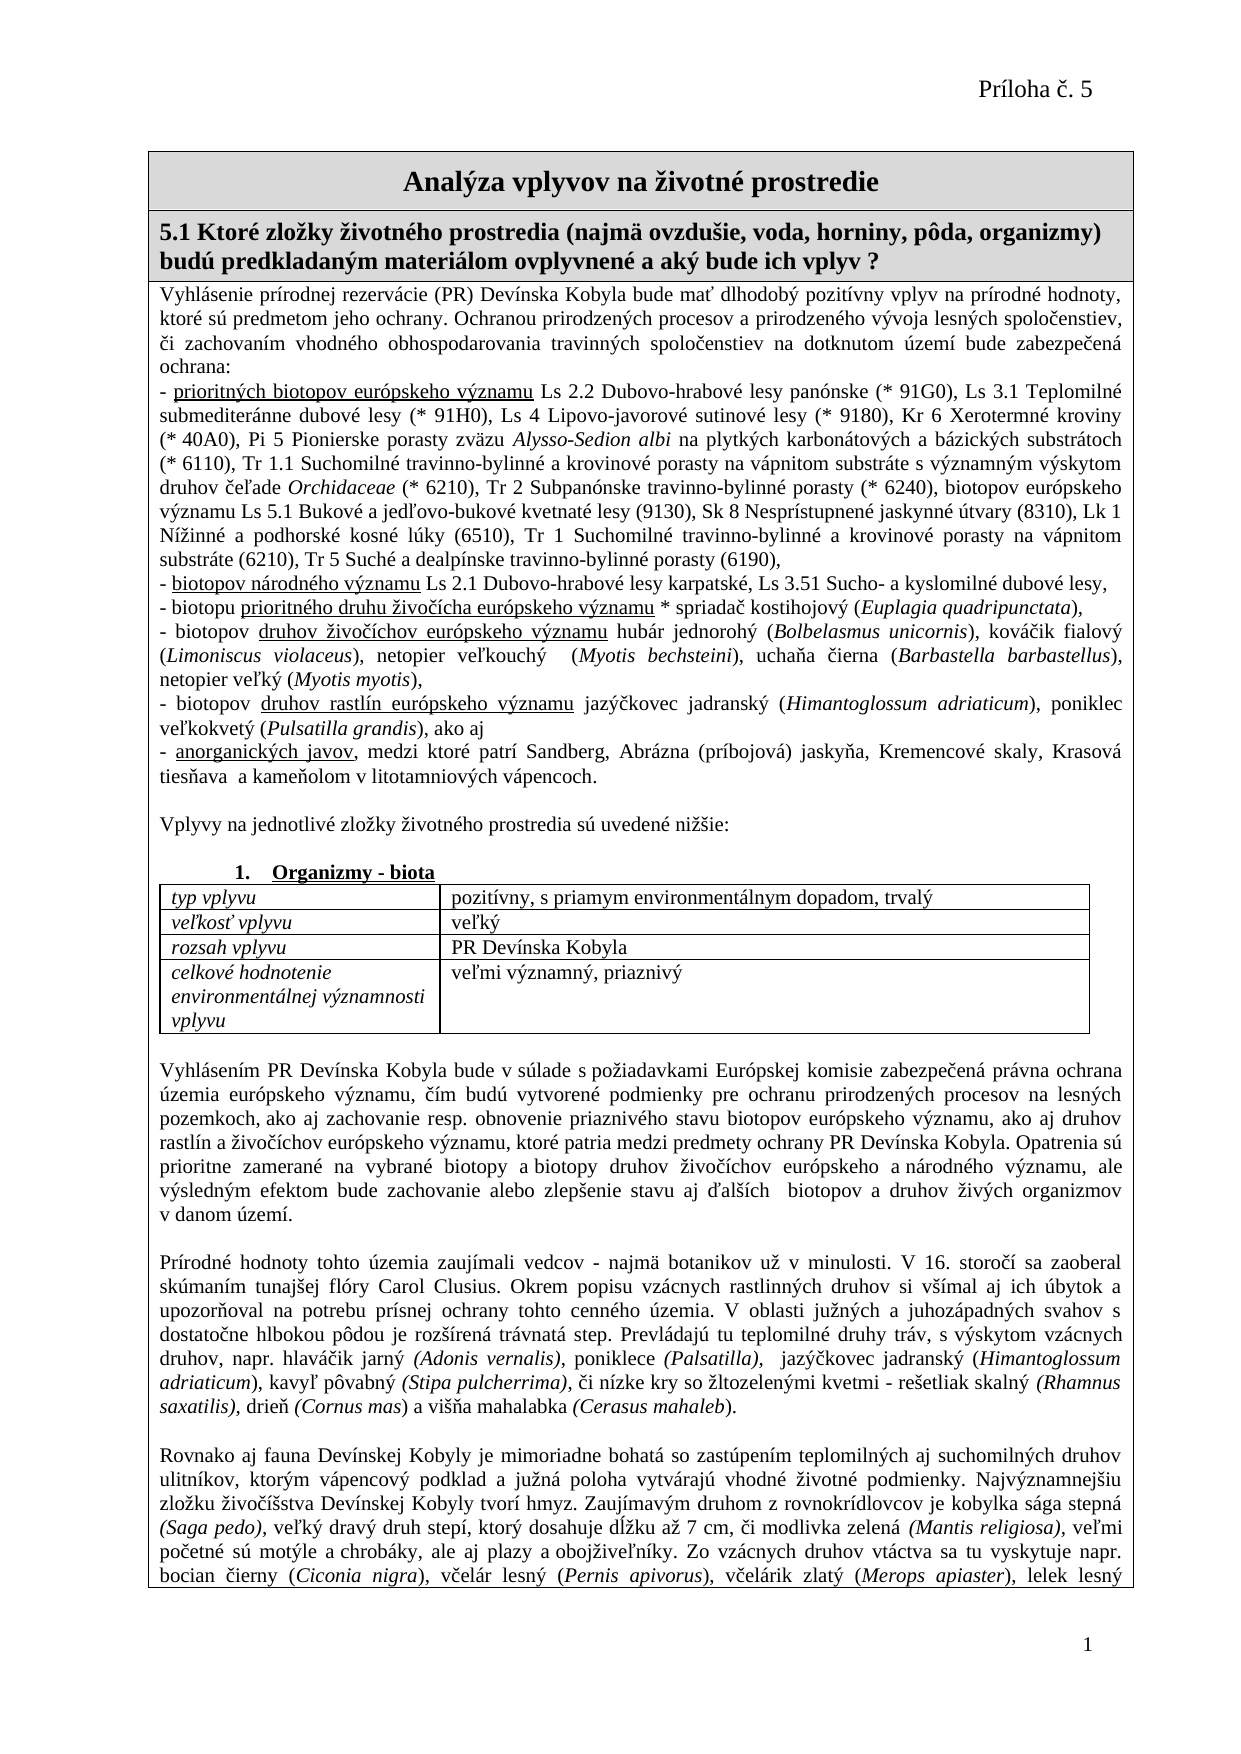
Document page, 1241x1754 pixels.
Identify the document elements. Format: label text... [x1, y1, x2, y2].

table_header Analýza vplyvov na životné prostredie [149, 152, 1133, 209]
table_cell 5.1 Ktoré zložky životného prostredia (najmä ovzdušie, voda, horniny, pôda, organizmy) budú predkladaným materiálom ovplyvnené a aký bude ich vplyv ? [149, 211, 1133, 281]
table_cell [149, 282, 1133, 1587]
